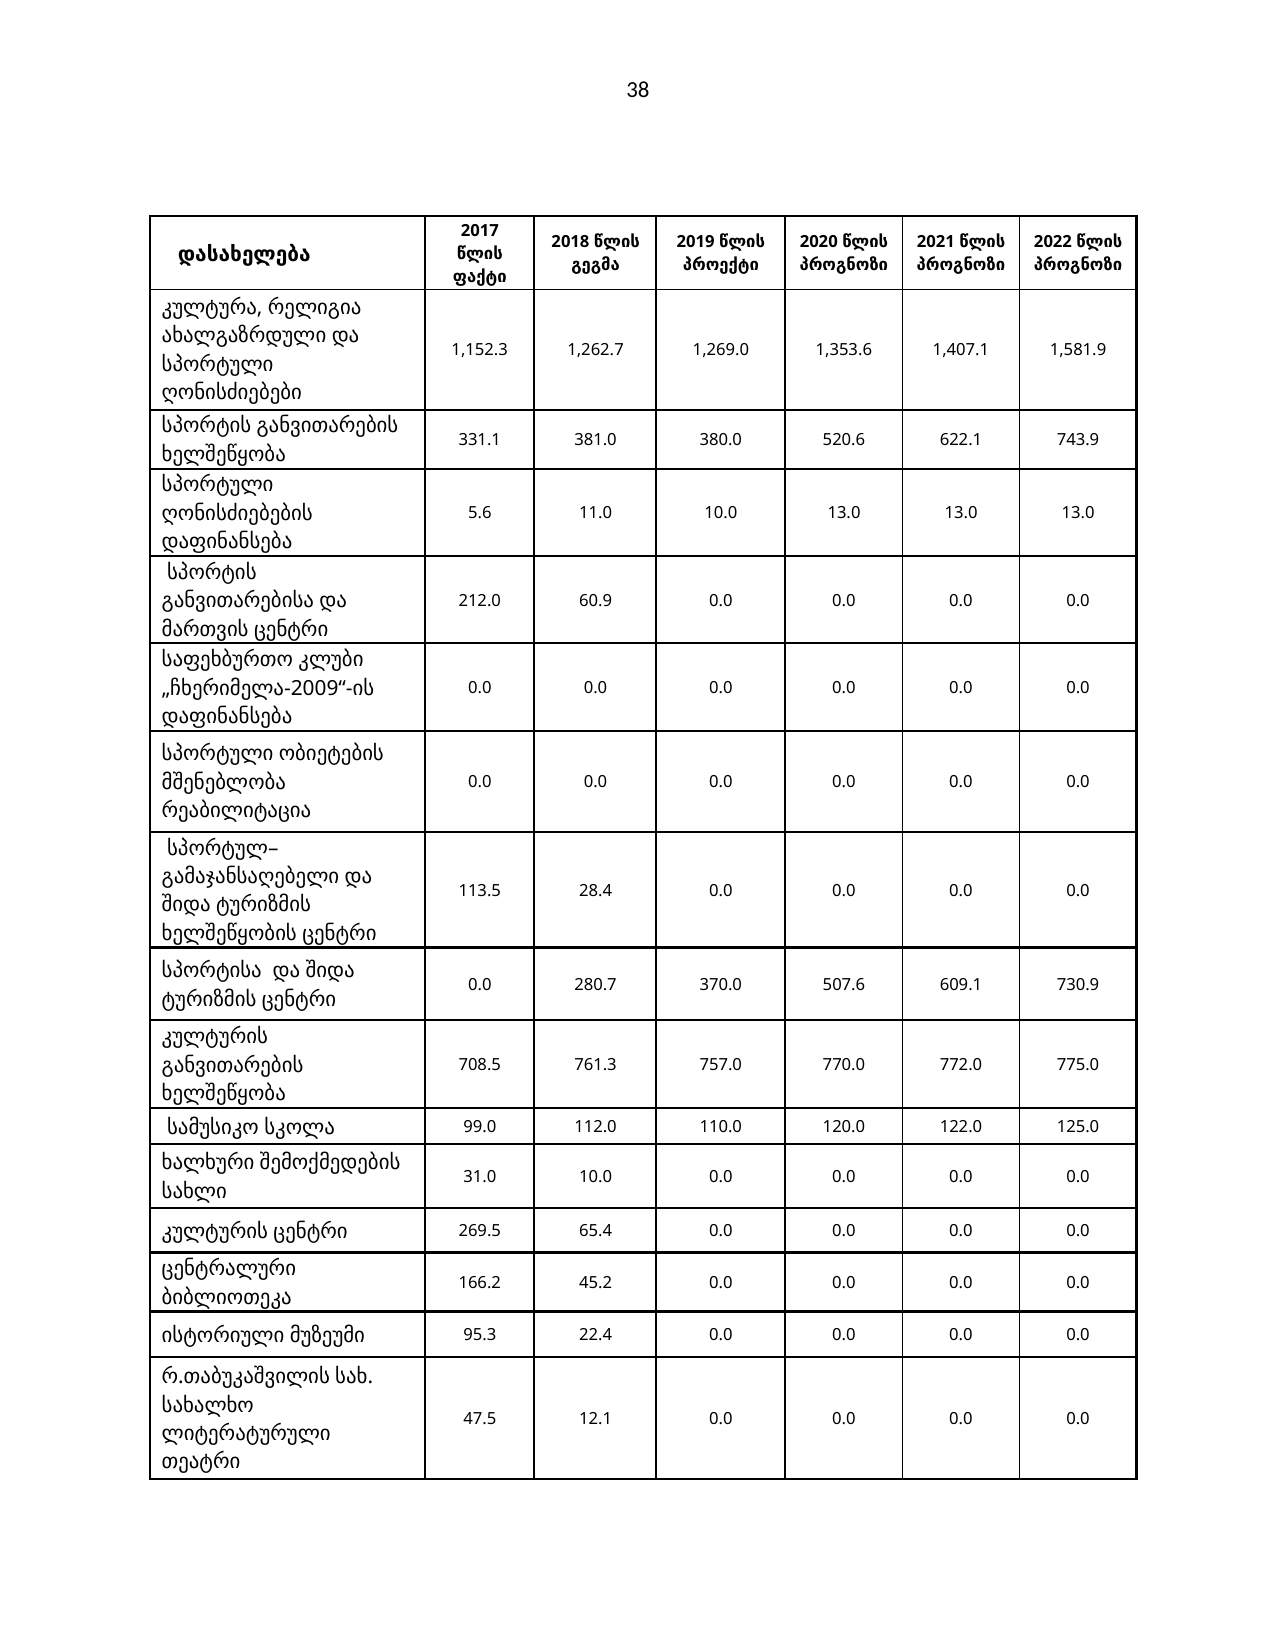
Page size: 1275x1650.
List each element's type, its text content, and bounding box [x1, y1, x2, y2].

table_cell 60.9 [535, 557, 655, 642]
table_cell 609.1 [903, 949, 1019, 1019]
table_cell 0.0 [786, 1254, 902, 1310]
table_cell 370.0 [657, 949, 784, 1019]
table_cell 730.9 [1020, 949, 1135, 1019]
table_cell 0.0 [786, 1313, 902, 1356]
table_cell 22.4 [535, 1313, 655, 1356]
table_header 2020 წლის პროგნოზი [786, 217, 902, 288]
table_cell 0.0 [903, 1313, 1019, 1356]
table_cell საფეხბურთო კლუბი „ჩხერიმელა-2009“-ის დაფინანსება [151, 644, 424, 729]
table_cell 280.7 [535, 949, 655, 1019]
table_cell 0.0 [1020, 1358, 1135, 1478]
table_cell 0.0 [1020, 1313, 1135, 1356]
table_cell 0.0 [903, 644, 1019, 729]
table_cell 95.3 [426, 1313, 533, 1356]
table_cell 0.0 [903, 1358, 1019, 1478]
table_cell 5.6 [426, 470, 533, 555]
table_cell 0.0 [426, 949, 533, 1019]
table_header 2019 წლის პროექტი [657, 217, 784, 288]
table_cell ცენტრალური ბიბლიოთეკა [151, 1254, 424, 1310]
table_cell 10.0 [535, 1145, 655, 1207]
table_cell 0.0 [535, 732, 655, 831]
table_cell კულტურა, რელიგია ახალგაზრდული და სპორტული ღონისძიებები [151, 290, 424, 408]
table_cell 212.0 [426, 557, 533, 642]
table_cell 0.0 [657, 732, 784, 831]
table_cell 47.5 [426, 1358, 533, 1478]
table_cell 0.0 [1020, 644, 1135, 729]
table_cell 1,152.3 [426, 290, 533, 408]
table_cell 0.0 [1020, 557, 1135, 642]
table_cell 0.0 [903, 732, 1019, 831]
table_cell 761.3 [535, 1021, 655, 1107]
table_header 2022 წლის პროგნოზი [1020, 217, 1135, 288]
table_header 2018 წლის გეგმა [535, 217, 655, 288]
table_cell 0.0 [786, 1209, 902, 1251]
table_cell 28.4 [535, 833, 655, 946]
table_cell 380.0 [657, 411, 784, 467]
table_cell 0.0 [1020, 1209, 1135, 1251]
table_cell 13.0 [1020, 470, 1135, 555]
table_header 2017 წლის ფაქტი [426, 217, 533, 288]
table_cell 0.0 [1020, 1145, 1135, 1207]
table_cell სამუსიკო სკოლა [151, 1109, 424, 1143]
table_cell 0.0 [786, 1145, 902, 1207]
table_cell 13.0 [903, 470, 1019, 555]
table_cell 0.0 [657, 1313, 784, 1356]
table_cell 125.0 [1020, 1109, 1135, 1143]
table_cell 0.0 [786, 644, 902, 729]
table_cell 770.0 [786, 1021, 902, 1107]
table_cell 0.0 [535, 644, 655, 729]
table_cell 112.0 [535, 1109, 655, 1143]
table_cell ხალხური შემოქმედების სახლი [151, 1145, 424, 1207]
table_cell 0.0 [657, 1145, 784, 1207]
table_cell 269.5 [426, 1209, 533, 1251]
table_cell 0.0 [426, 732, 533, 831]
table_cell 1,262.7 [535, 290, 655, 408]
table_cell 110.0 [657, 1109, 784, 1143]
table_cell 1,269.0 [657, 290, 784, 408]
table_cell 708.5 [426, 1021, 533, 1107]
table_cell 520.6 [786, 411, 902, 467]
table_cell 0.0 [786, 732, 902, 831]
table_cell 0.0 [657, 1209, 784, 1251]
table_cell 381.0 [535, 411, 655, 467]
table_cell 743.9 [1020, 411, 1135, 467]
table_cell 1,353.6 [786, 290, 902, 408]
table_cell 0.0 [1020, 732, 1135, 831]
table_cell 0.0 [1020, 1254, 1135, 1310]
table_cell 0.0 [426, 644, 533, 729]
table_cell 0.0 [657, 557, 784, 642]
table_cell 45.2 [535, 1254, 655, 1310]
table_cell 12.1 [535, 1358, 655, 1478]
table_header 2021 წლის პროგნოზი [903, 217, 1019, 288]
table_cell 13.0 [786, 470, 902, 555]
table_cell 0.0 [786, 833, 902, 946]
table_cell 120.0 [786, 1109, 902, 1143]
table_cell ისტორიული მუზეუმი [151, 1313, 424, 1356]
table_cell 11.0 [535, 470, 655, 555]
table_cell 0.0 [1020, 833, 1135, 946]
table_cell 113.5 [426, 833, 533, 946]
table_cell 0.0 [657, 1358, 784, 1478]
table_cell 31.0 [426, 1145, 533, 1207]
table_cell 1,407.1 [903, 290, 1019, 408]
table_header დასახელება [151, 217, 424, 288]
table_cell 0.0 [903, 1254, 1019, 1310]
table_cell სპორტული ღონისძიებების დაფინანსება [151, 470, 424, 555]
table_cell 507.6 [786, 949, 902, 1019]
table_cell 0.0 [657, 833, 784, 946]
table_cell 775.0 [1020, 1021, 1135, 1107]
table_cell კულტურის განვითარების ხელშეწყობა [151, 1021, 424, 1107]
table_cell სპორტული ობიეტების მშენებლობა რეაბილიტაცია [151, 732, 424, 831]
table_cell 0.0 [786, 557, 902, 642]
table_cell სპორტულ–გამაჯანსაღებელი და შიდა ტურიზმის ხელშეწყობის ცენტრი [151, 833, 424, 946]
table_cell 0.0 [657, 1254, 784, 1310]
table_cell სპორტის განვითარებისა და მართვის ცენტრი [151, 557, 424, 642]
table_cell 99.0 [426, 1109, 533, 1143]
table_cell 757.0 [657, 1021, 784, 1107]
table_cell 10.0 [657, 470, 784, 555]
table_cell 122.0 [903, 1109, 1019, 1143]
table_cell 0.0 [903, 1145, 1019, 1207]
table_cell სპორტისა და შიდა ტურიზმის ცენტრი [151, 949, 424, 1019]
table_cell 772.0 [903, 1021, 1019, 1107]
table_cell 0.0 [903, 1209, 1019, 1251]
table_cell 0.0 [786, 1358, 902, 1478]
table_cell 65.4 [535, 1209, 655, 1251]
table_cell 0.0 [657, 644, 784, 729]
table_cell 622.1 [903, 411, 1019, 467]
table_cell 0.0 [903, 833, 1019, 946]
table_cell რ.თაბუკაშვილის სახ. სახალხო ლიტერატურული თეატრი [151, 1358, 424, 1478]
table_cell 166.2 [426, 1254, 533, 1310]
table_cell კულტურის ცენტრი [151, 1209, 424, 1251]
table_cell 331.1 [426, 411, 533, 467]
table_cell 1,581.9 [1020, 290, 1135, 408]
table_cell სპორტის განვითარების ხელშეწყობა [151, 411, 424, 467]
table_cell 0.0 [903, 557, 1019, 642]
